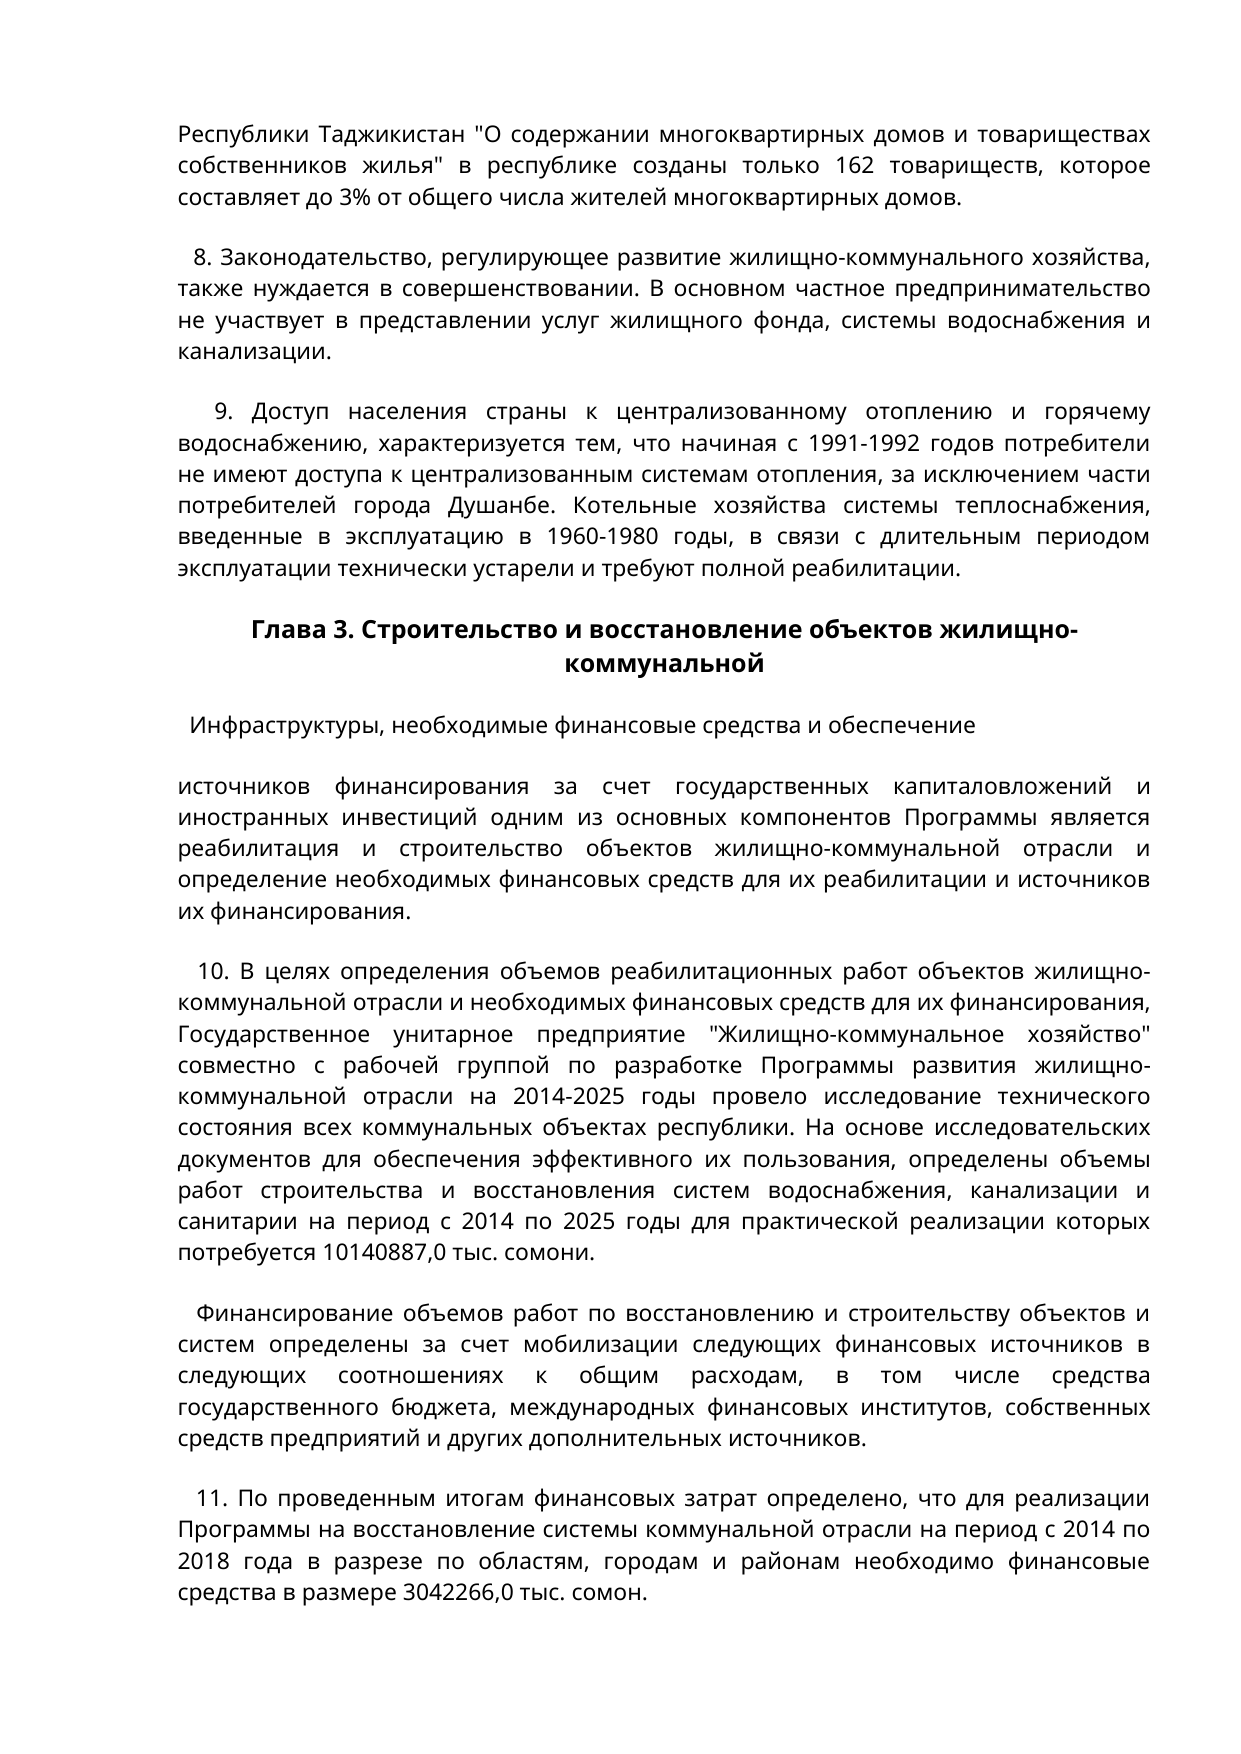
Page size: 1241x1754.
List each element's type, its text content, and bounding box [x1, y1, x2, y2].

text 8. Законодательство, регулирующее развитие жилищно-коммунального хозяйства, также нуждается в совершенствовании. В основном частное предпринимательство не участвует в представлении услуг жилищного фонда, системы водоснабжения и канализации. [177, 241, 1152, 366]
text источников финансирования за счет государственных капиталовложений и иностранных инвестиций одним из основных компонентов Программы является реабилитация и строительство объектов жилищно-коммунальной отрасли и определение необходимых финансовых средств для их реабилитации и источников их финансирования. [177, 769, 1152, 926]
text 9. Доступ населения страны к централизованному отоплению и горячему водоснабжению, характеризуется тем, что начиная с 1991-1992 годов потребители не имеют доступа к централизованным системам отопления, за исключением части потребителей города Душанбе. Котельные хозяйства системы теплоснабжения, введенные в эксплуатацию в 1960-1980 годы, в связи с длительным периодом эксплуатации технически устарели и требуют полной реабилитации. [177, 395, 1152, 583]
text 10. В целях определения объемов реабилитационных работ объектов жилищно-коммунальной отрасли и необходимых финансовых средств для их финансирования, Государственное унитарное предприятие "Жилищно-коммунальное хозяйство" совместно с рабочей группой по разработке Программы развития жилищно-коммунальной отрасли на 2014-2025 годы провело исследование технического состояния всех коммунальных объектах республики. На основе исследовательских документов для обеспечения эффективного их пользования, определены объемы работ строительства и восстановления систем водоснабжения, канализации и санитарии на период с 2014 по 2025 годы для практической реализации которых потребуется 10140887,0 тыс. сомони. [177, 955, 1152, 1267]
text Глава 3. Строительство и восстановление объектов жилищно-коммунальной [177, 612, 1152, 680]
text Инфраструктуры, необходимые финансовые средства и обеспечение [177, 709, 1152, 740]
text Финансирование объемов работ по восстановлению и строительству объектов и систем определены за счет мобилизации следующих финансовых источников в следующих соотношениях к общим расходам, в том числе средства государственного бюджета, международных финансовых институтов, собственных средств предприятий и других дополнительных источников. [177, 1297, 1152, 1453]
text 11. По проведенным итогам финансовых затрат определено, что для реализации Программы на восстановление системы коммунальной отрасли на период с 2014 по 2018 года в разрезе по областям, городам и районам необходимо финансовые средства в размере 3042266,0 тыс. сомон. [177, 1482, 1152, 1607]
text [177, 118, 1152, 212]
